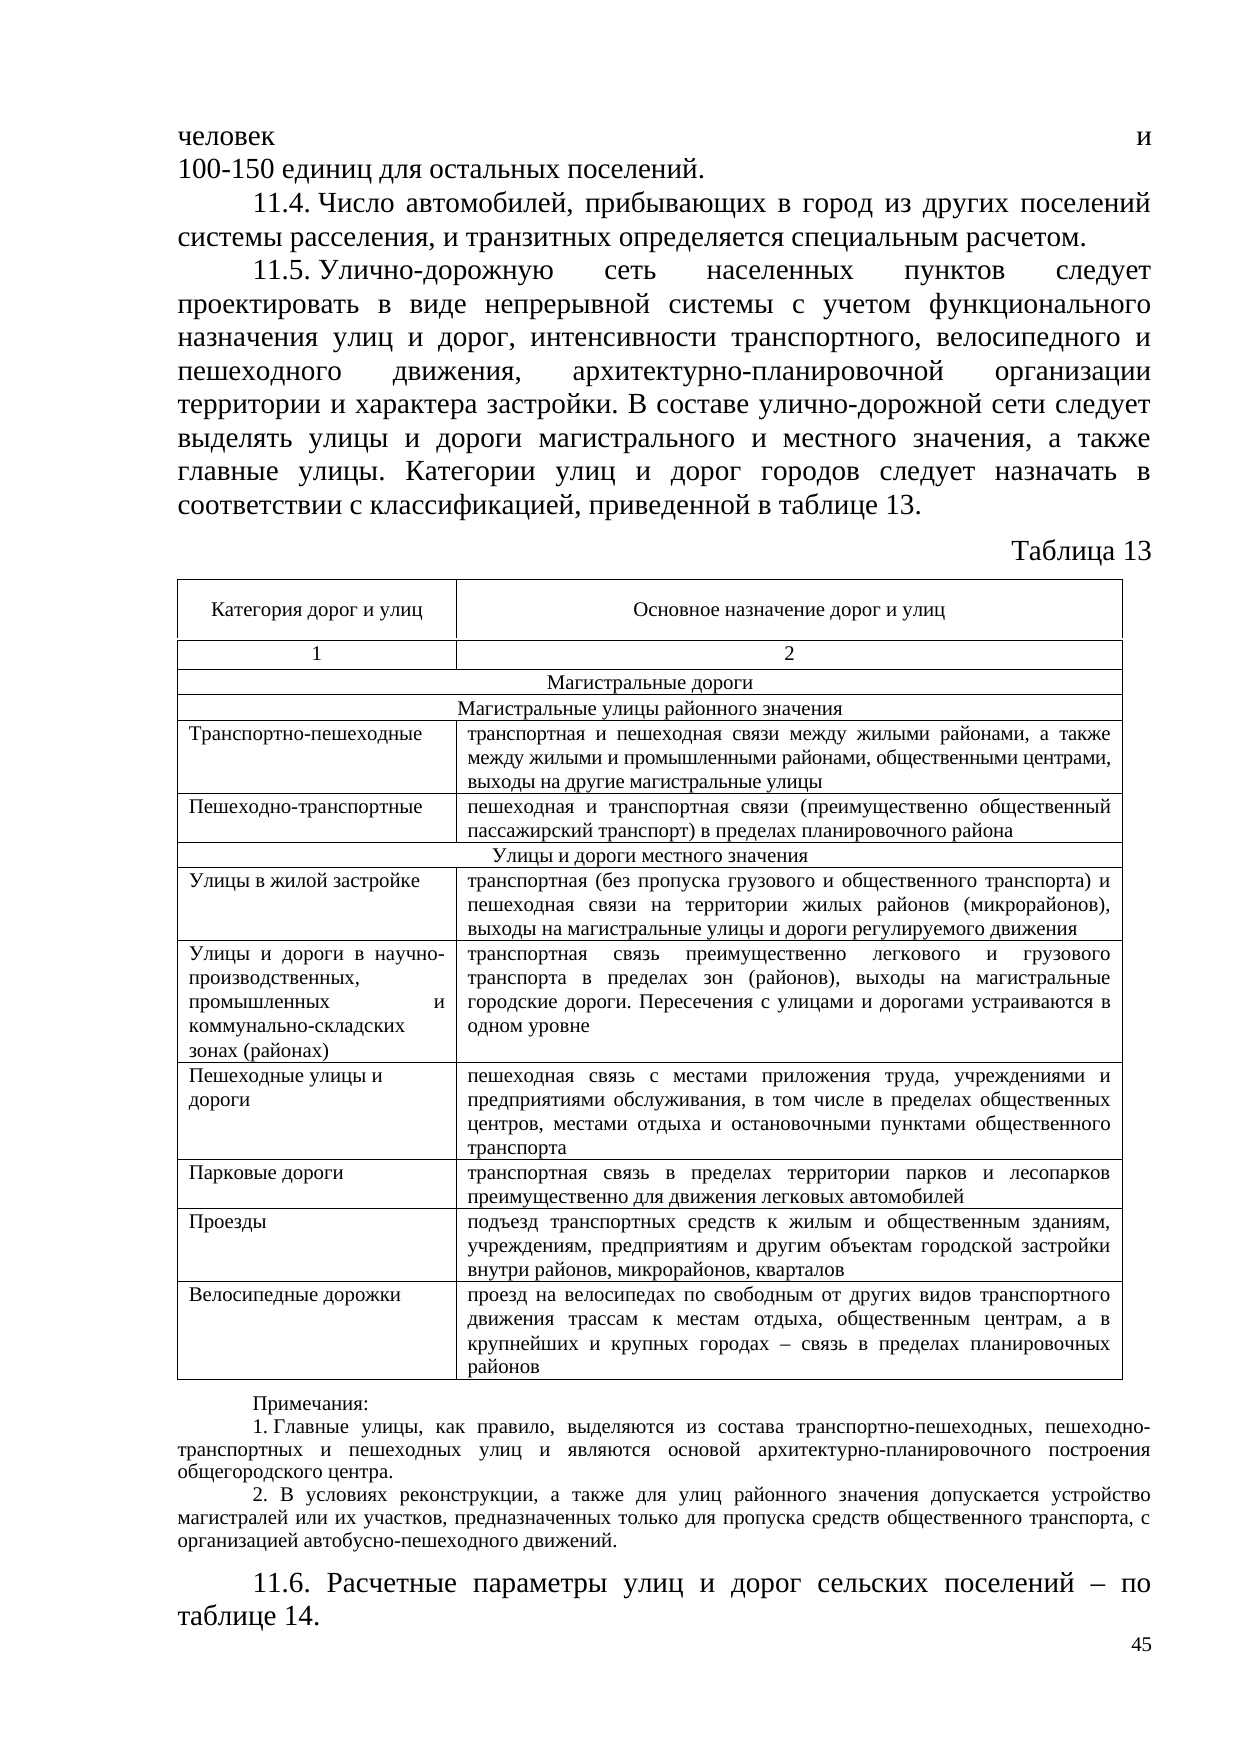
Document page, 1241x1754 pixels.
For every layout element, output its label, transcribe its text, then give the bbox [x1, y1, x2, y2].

text 11.4. Число автомобилей, прибывающих в город из других поселений системы расселения, и транзитных определяется специальным расчетом. [177, 185, 1152, 252]
text 11.5. Улично-дорожную сеть населенных пунктов следует проектировать в виде непрерывной системы с учетом функционального назначения улиц и дорог, интенсивности транспортного, велосипедного и пешеходного движения, архитектурно-планировочной организации территории и характера застройки. В составе улично-дорожной сети следует выделять улицы и дороги магистрального и местного значения, а также главные улицы. Категории улиц и дорог городов следует назначать в соответствии с классификацией, приведенной в таблице 13. [177, 252, 1152, 521]
table_cell пешеходная и транспортная связи (преимущественно общественный пассажирский транспорт) в пределах планировочного района [457, 794, 1122, 842]
table_header Категория дорог и улиц [178, 580, 456, 637]
text Примечания: [177, 1392, 1152, 1415]
table_cell Велосипедные дорожки [178, 1282, 456, 1378]
text 1. Главные улицы, как правило, выделяются из состава транспортно-пешеходных, пешеходно-транспортных и пешеходных улиц и являются основой архитектурно-планировочного построения общегородского центра. [177, 1415, 1152, 1483]
table_cell Улицы в жилой застройке [178, 868, 456, 940]
table_cell Транспортно-пешеходные [178, 721, 456, 793]
table_cell транспортная связь преимущественно легкового и грузового транспорта в пределах зон (районов), выходы на магистральные городские дороги. Пересечения с улицами и дорогами устраиваются в одном уровне [457, 941, 1122, 1062]
text 2. В условиях реконструкции, а также для улиц районного значения допускается устройство магистралей или их участков, предназначенных только для пропуска средств общественного транспорта, с организацией автобусно-пешеходного движений. [177, 1483, 1152, 1552]
table_cell транспортная (без пропуска грузового и общественного транспорта) и пешеходная связи на территории жилых районов (микрорайонов), выходы на магистральные улицы и дороги регулируемого движения [457, 868, 1122, 940]
text Таблица 13 [177, 533, 1152, 567]
table_cell Улицы и дороги в научно-производственных, промышленных и коммунально-складских зонах (районах) [178, 941, 456, 1062]
table_cell Магистральные дороги [178, 670, 1122, 694]
table_cell Магистральные улицы районного значения [178, 695, 1122, 719]
text 11.6. Расчетные параметры улиц и дорог сельских поселений – по таблице 14. [177, 1565, 1152, 1632]
table_header 2 [457, 641, 1122, 669]
table_cell пешеходная связь с местами приложения труда, учреждениями и предприятиями обслуживания, в том числе в пределах общественных центров, местами отдыха и остановочными пунктами общественного транспорта [457, 1063, 1122, 1159]
table_cell Парковые дороги [178, 1160, 456, 1208]
table_header 1 [178, 641, 456, 669]
table_cell транспортная и пешеходная связи между жилыми районами, а также между жилыми и промышленными районами, общественными центрами, выходы на другие магистральные улицы [457, 721, 1122, 793]
table_cell проезд на велосипедах по свободным от других видов транспортного движения трассам к местам отдыха, общественным центрам, а в крупнейших и крупных городах – связь в пределах планировочных районов [457, 1282, 1122, 1378]
table_cell Пешеходно-транспортные [178, 794, 456, 842]
table_cell транспортная связь в пределах территории парков и лесопарков преимущественно для движения легковых автомобилей [457, 1160, 1122, 1208]
table_cell Проезды [178, 1209, 456, 1281]
table_cell подъезд транспортных средств к жилым и общественным зданиям, учреждениям, предприятиям и другим объектам городской застройки внутри районов, микрорайонов, кварталов [457, 1209, 1122, 1281]
table_header Основное назначение дорог и улиц [457, 580, 1122, 637]
table_cell Улицы и дороги местного значения [178, 843, 1122, 867]
table_cell Пешеходные улицы и дороги [178, 1063, 456, 1159]
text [177, 118, 1152, 185]
